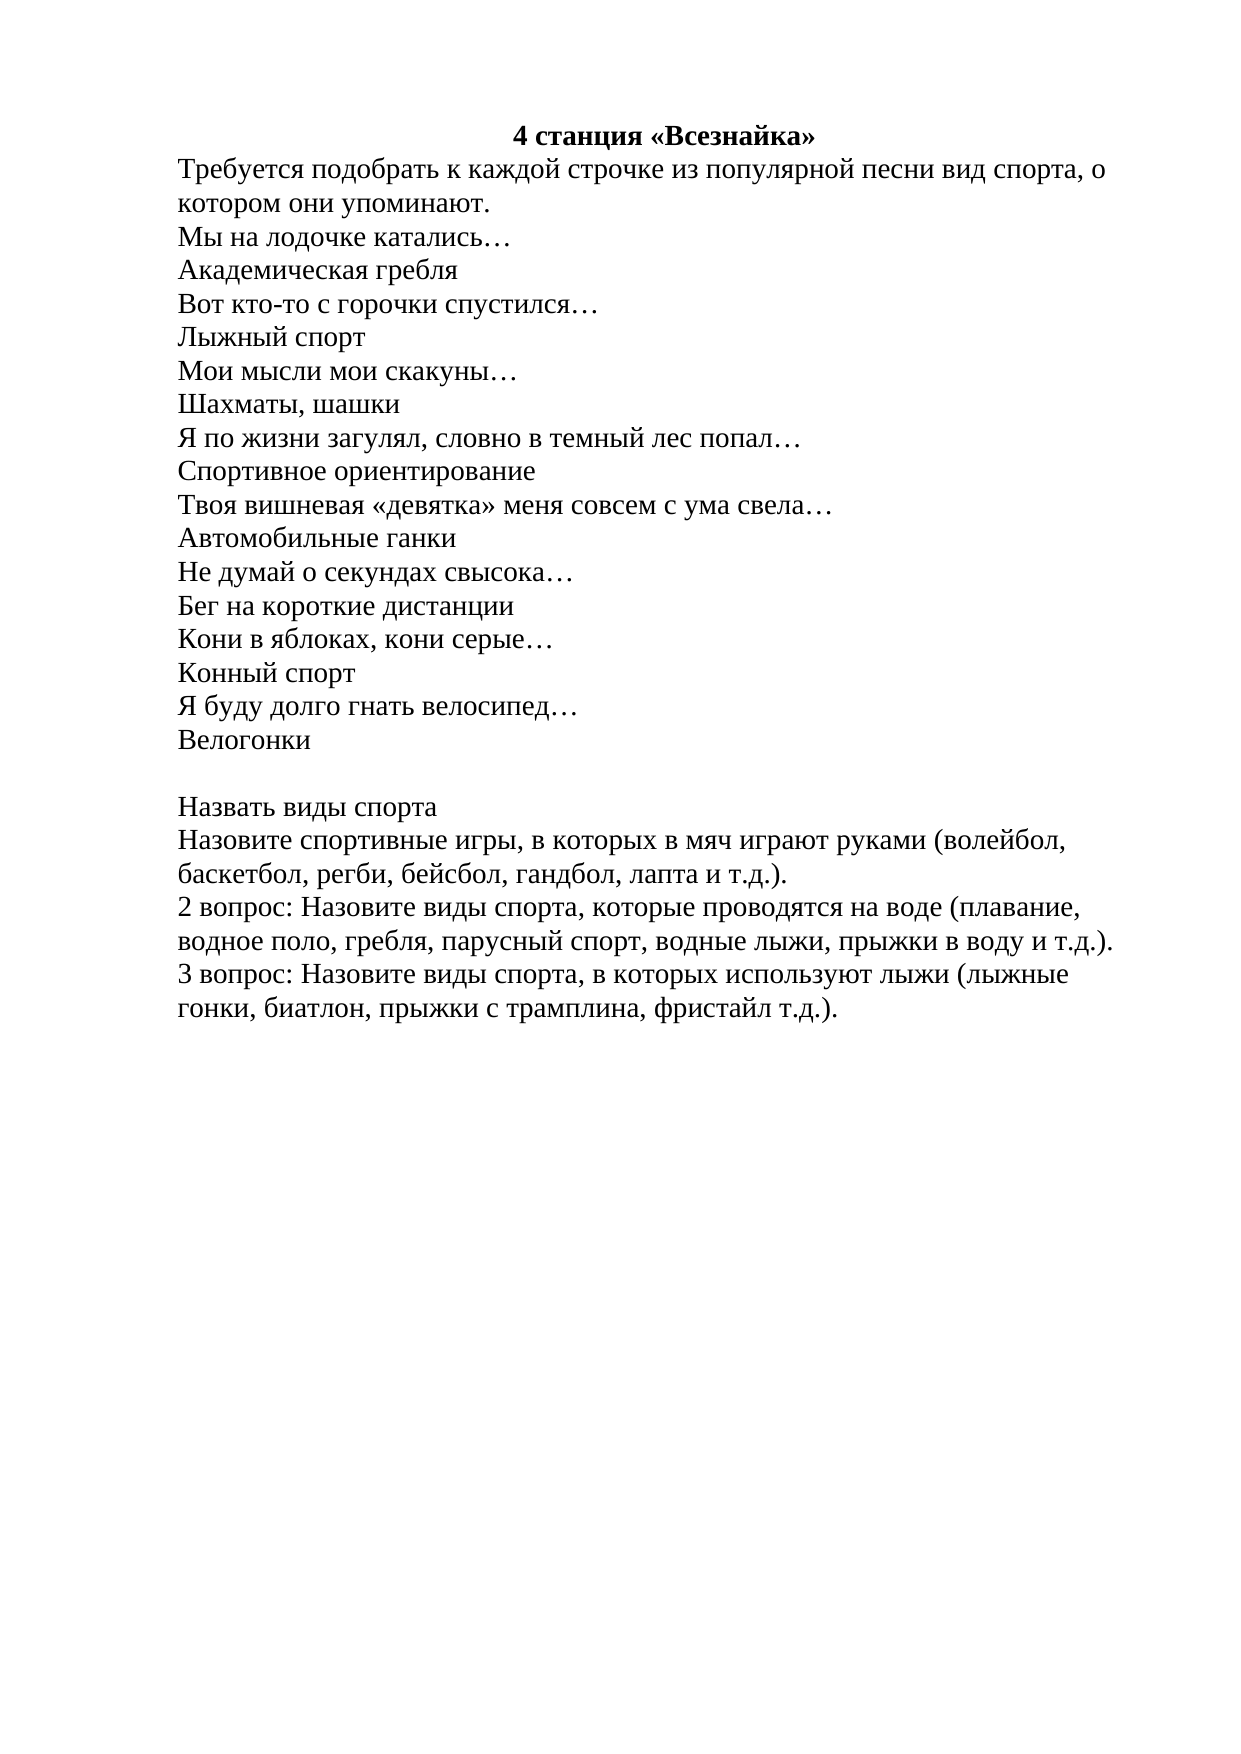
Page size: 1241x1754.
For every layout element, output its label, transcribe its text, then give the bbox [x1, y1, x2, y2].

text Не думай о секундах свысока… [177, 554, 1152, 588]
text Твоя вишневая «девятка» меня совсем с ума свела… [177, 487, 1152, 521]
text Мы на лодочке катались… [177, 219, 1152, 252]
text Мои мысли мои скакуны… [177, 353, 1152, 386]
text Спортивное ориентирование [177, 453, 1152, 487]
text Требуется подобрать к каждой строчке из популярной песни вид спорта, о котором они упоминают. [177, 152, 1152, 219]
text Академическая гребля [177, 252, 1152, 286]
text Вот кто-то с горочки спустился… [177, 286, 1152, 319]
text 4 станция «Всезнайка» [177, 118, 1152, 152]
text Бег на короткие дистанции [177, 588, 1152, 621]
text Велогонки [177, 722, 1152, 755]
text Я буду долго гнать велосипед… [177, 688, 1152, 722]
text Конный спорт [177, 655, 1152, 688]
text Назовите спортивные игры, в которых в мяч играют руками (волейбол, баскетбол, регби, бейсбол, гандбол, лапта и т.д.). 2 вопрос: Назовите виды спорта, которые проводятся на воде (плавание, водное поло, гребля, парусный спорт, водные лыжи, прыжки в воду и т.д.). 3 вопрос: Назовите виды спорта, в которых используют лыжи (лыжные гонки, биатлон, прыжки с трамплина, фристайл т.д.). [177, 822, 1152, 1052]
text Шахматы, шашки [177, 386, 1152, 420]
text Назвать виды спорта [177, 789, 1152, 822]
text Автомобильные ганки [177, 521, 1152, 554]
text Кони в яблоках, кони серые… [177, 621, 1152, 655]
text Я по жизни загулял, словно в темный лес попал… [177, 420, 1152, 453]
text Лыжный спорт [177, 319, 1152, 353]
